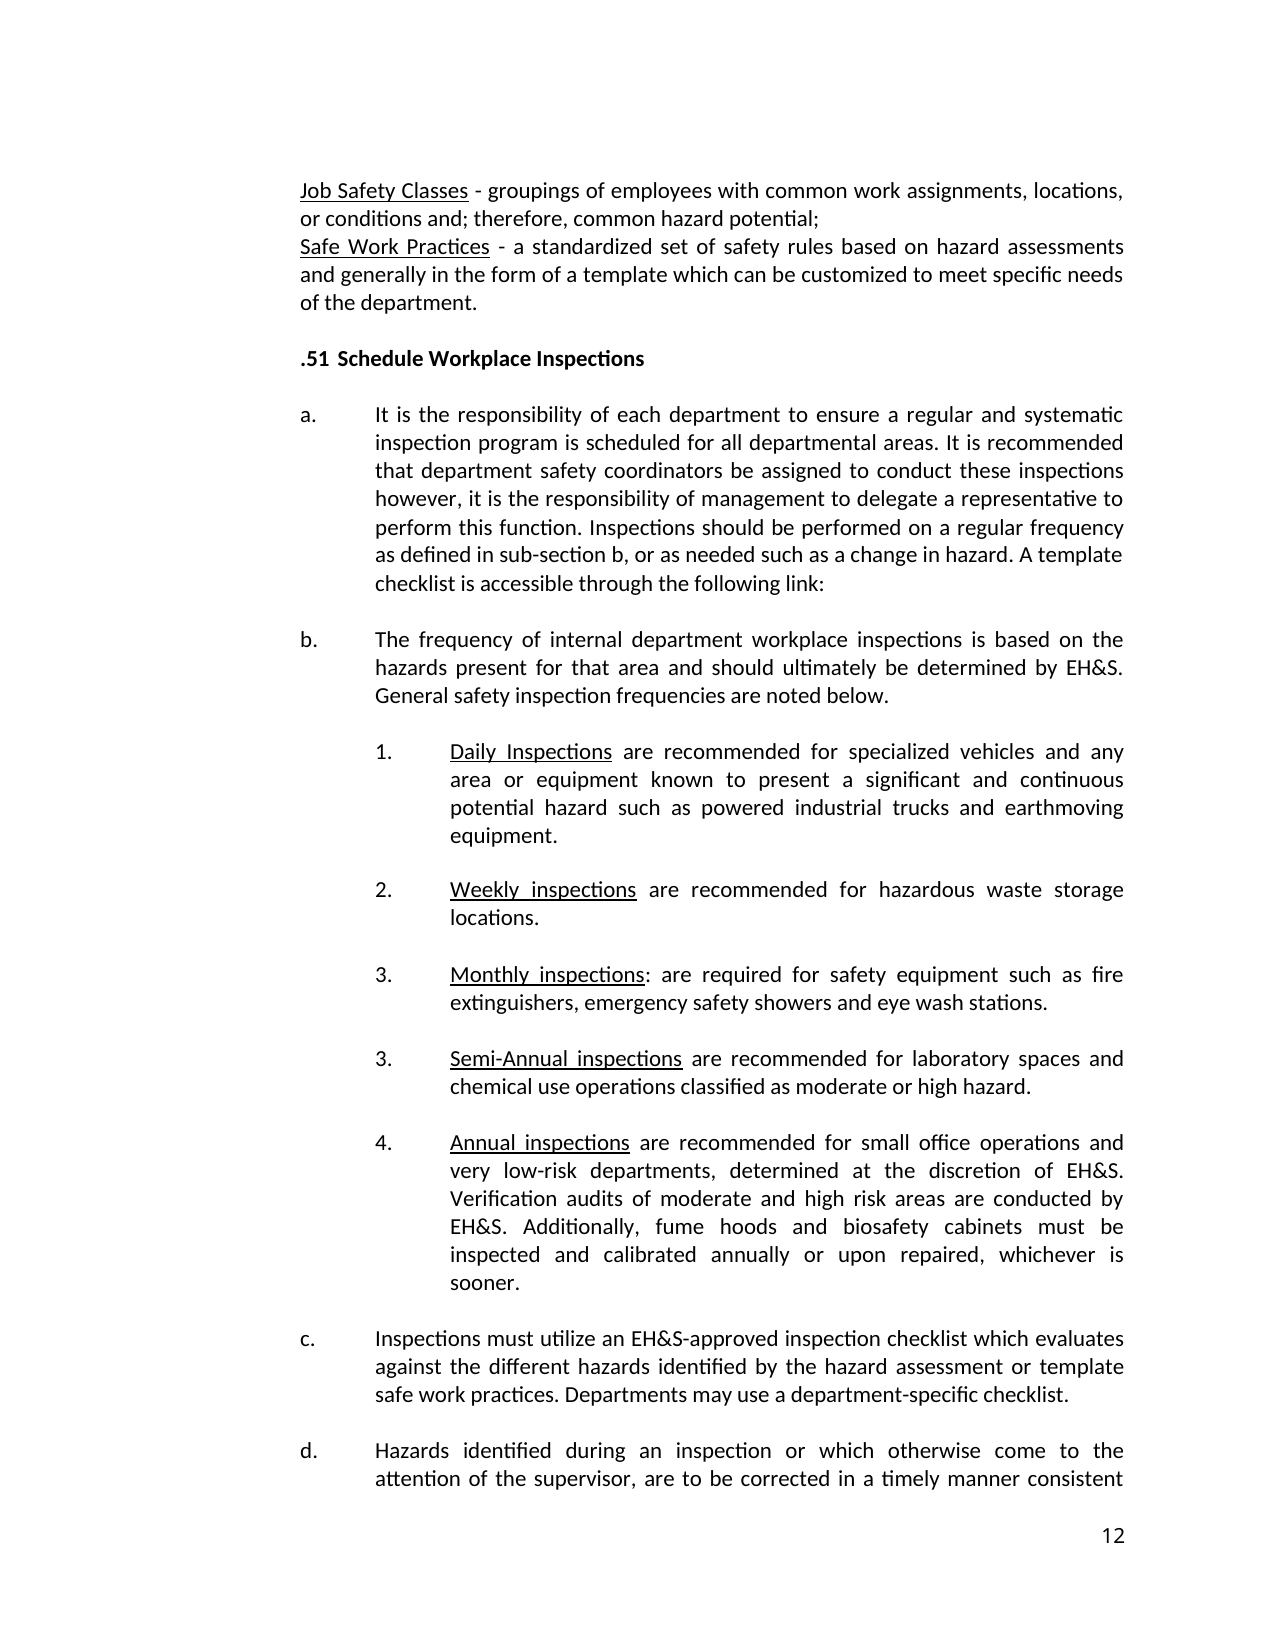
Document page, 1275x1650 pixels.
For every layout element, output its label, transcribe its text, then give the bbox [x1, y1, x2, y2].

list Daily Inspections are recommended for specialized vehicles and any area or equipment known to present a significant and continuous potential hazard such as powered industrial trucks and earthmoving equipment. [375, 737, 1125, 849]
text b. The frequency of internal department workplace inspections is based on the hazards present for that area and should ultimately be determined by EH&S. General safety inspection frequencies are noted below. [150, 625, 1125, 709]
text a. It is the responsibility of each department to ensure a regular and systematic inspection program is scheduled for all departmental areas. It is recommended that department safety coordinators be assigned to conduct these inspections however, it is the responsibility of management to delegate a representative to perform this function. Inspections should be performed on a regular frequency as defined in sub-section b, or as needed such as a change in hazard. A template checklist is accessible through the following link: [150, 401, 1125, 597]
list Annual inspections are recommended for small office operations and very low-risk departments, determined at the discretion of EH&S. Verification audits of moderate and high risk areas are conducted by EH&S. Additionally, fume hoods and biosafety cabinets must be inspected and calibrated annually or upon repaired, whichever is sooner. [375, 1128, 1125, 1296]
text Job Safety Classes - groupings of employees with common work assignments, locations, or conditions and; therefore, common hazard potential; [225, 176, 1125, 232]
text Safe Work Practices - a standardized set of safety rules based on hazard assessments and generally in the form of a template which can be customized to meet specific needs of the department. [225, 232, 1125, 316]
text 3. Semi-Annual inspections are recommended for laboratory spaces and chemical use operations classified as moderate or high hazard. [150, 1044, 1125, 1100]
text .51 Schedule Workplace Inspections [150, 344, 1125, 372]
list Weekly inspections are recommended for hazardous waste storage locations. [375, 875, 1125, 931]
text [150, 1436, 1125, 1492]
list Monthly inspections: are required for safety equipment such as fire extinguishers, emergency safety showers and eye wash stations. [375, 960, 1125, 1016]
text c. Inspections must utilize an EH&S-approved inspection checklist which evaluates against the different hazards identified by the hazard assessment or template safe work practices. Departments may use a department-specific checklist. [150, 1324, 1125, 1408]
